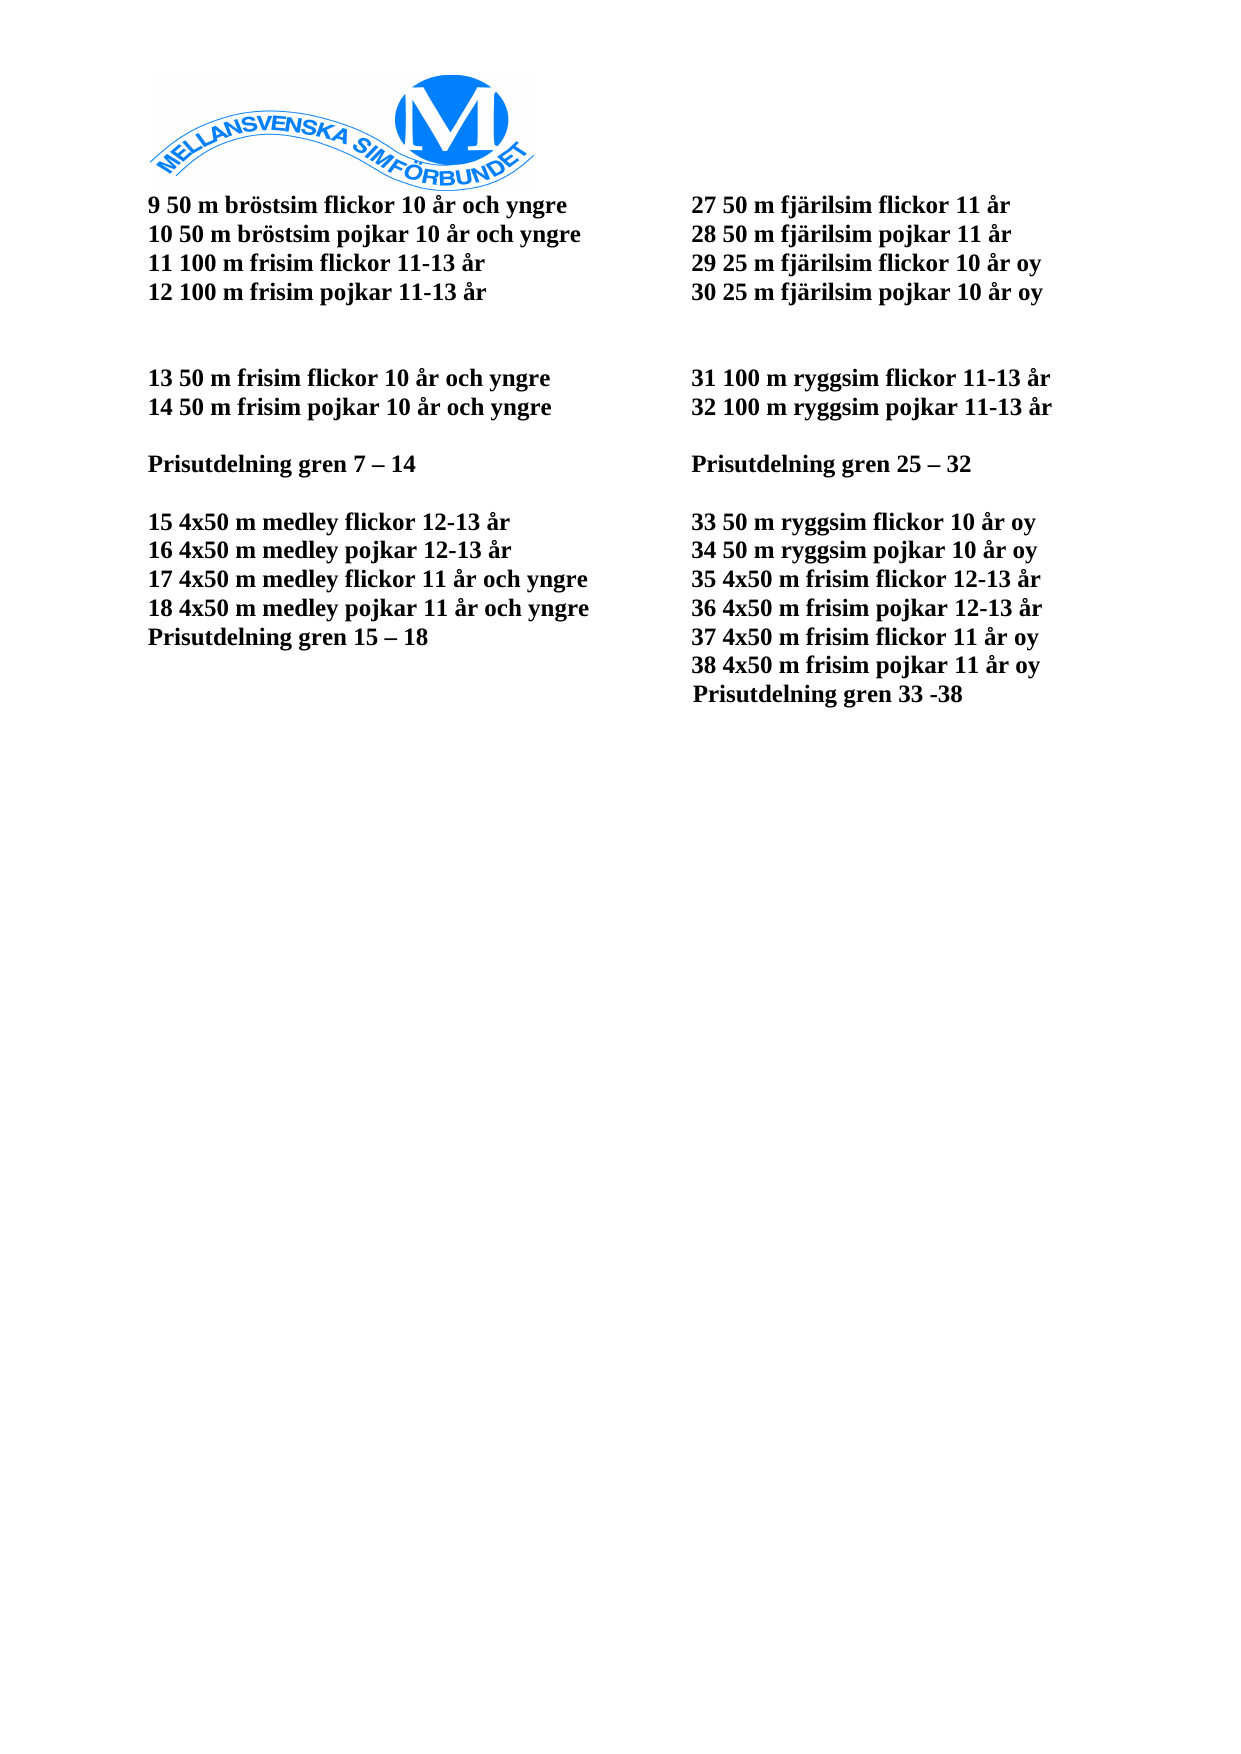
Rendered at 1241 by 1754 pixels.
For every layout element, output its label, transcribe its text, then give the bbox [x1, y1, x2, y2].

picture [149, 75, 535, 191]
text 16 4x50 m medley pojkar 12-13 år 34 50 m ryggsim pojkar 10 år oy [148, 535, 1093, 564]
text 17 4x50 m medley flickor 11 år och yngre 35 4x50 m frisim flickor 12-13 år [148, 564, 1093, 593]
text 13 50 m frisim flickor 10 år och yngre 31 100 m ryggsim flickor 11-13 år [148, 363, 1093, 392]
text Prisutdelning gren 15 – 18 37 4x50 m frisim flickor 11 år oy [148, 622, 1093, 650]
text 9 50 m bröstsim flickor 10 år och yngre 27 50 m fjärilsim flickor 11 år [148, 190, 1093, 219]
text 12 100 m frisim pojkar 11-13 år 30 25 m fjärilsim pojkar 10 år oy [148, 277, 1093, 305]
text 38 4x50 m frisim pojkar 11 år oy [555, 650, 1093, 679]
text 18 4x50 m medley pojkar 11 år och yngre 36 4x50 m frisim pojkar 12-13 år [148, 593, 1093, 622]
text 15 4x50 m medley flickor 12-13 år 33 50 m ryggsim flickor 10 år oy [148, 507, 1093, 535]
text 11 100 m frisim flickor 11-13 år 29 25 m fjärilsim flickor 10 år oy [148, 248, 1093, 277]
text 10 50 m bröstsim pojkar 10 år och yngre 28 50 m fjärilsim pojkar 11 år [148, 219, 1093, 248]
text Prisutdelning gren 7 – 14 Prisutdelning gren 25 – 32 [148, 449, 1093, 478]
text Prisutdelning gren 33 -38 [419, 679, 1093, 708]
text 14 50 m frisim pojkar 10 år och yngre 32 100 m ryggsim pojkar 11-13 år [148, 392, 1093, 420]
